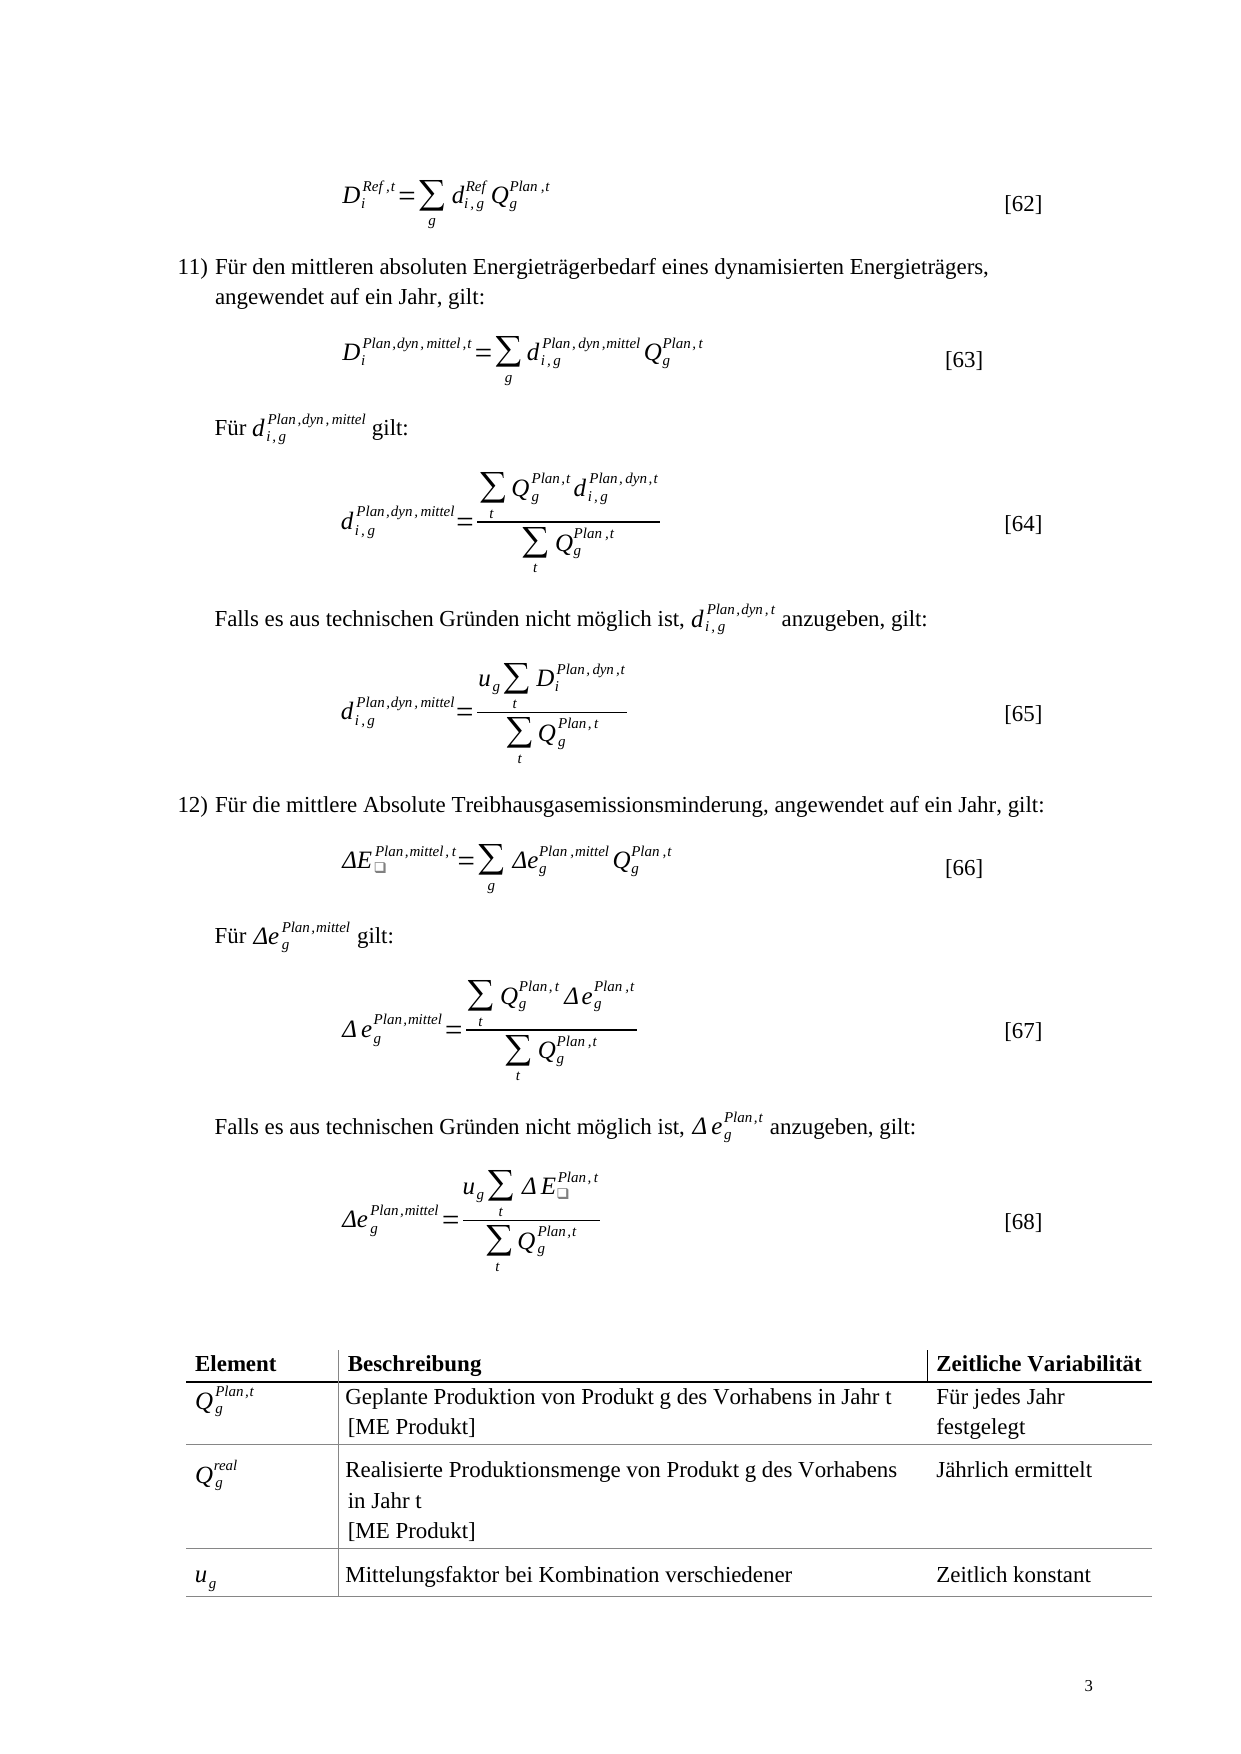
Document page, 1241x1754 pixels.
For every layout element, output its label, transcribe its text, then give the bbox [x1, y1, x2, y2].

table_cell Realisierte Produktionsmenge von Produkt g des Vorhabens in Jahr t [ME Produkt] [339, 1445, 927, 1548]
text [67] [252, 978, 1092, 1083]
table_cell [339, 1549, 927, 1596]
table_cell Für jedes Jahr festgelegt [928, 1383, 1152, 1443]
table_header Zeitliche Variabilität [928, 1350, 1152, 1381]
table_cell Jährlich ermittelt [928, 1445, 1152, 1548]
list Für die mittlere Absolute Treibhausgasemissionsminderung, angewendet auf ein Jahr, gilt: [177, 791, 1092, 817]
table_cell Geplante Produktion von Produkt g des Vorhabens in Jahr t [ME Produkt] [339, 1383, 927, 1443]
table_cell [186, 1445, 338, 1548]
text [66] [252, 842, 1092, 893]
text [65] [252, 660, 1092, 766]
table_cell [186, 1383, 338, 1443]
table_cell Zeitlich konstant [928, 1549, 1152, 1596]
table_cell [186, 1549, 338, 1596]
text Für gilt: [214, 410, 1092, 445]
text Falls es aus technischen Gründen nicht möglich ist, anzugeben, gilt: [214, 601, 1092, 636]
text Für gilt: [214, 918, 1092, 953]
text [64] [252, 470, 1092, 576]
text [62] [252, 177, 1092, 228]
text [63] [252, 334, 1092, 385]
table_header Element [186, 1350, 338, 1381]
text Falls es aus technischen Gründen nicht möglich ist, anzugeben, gilt: [214, 1108, 1092, 1143]
text [68] [252, 1168, 1092, 1274]
list Für den mittleren absoluten Energieträgerbedarf eines dynamisierten Energieträgers, angewendet auf ein Jahr, gilt: [177, 253, 1092, 309]
table_header Beschreibung [339, 1350, 927, 1381]
